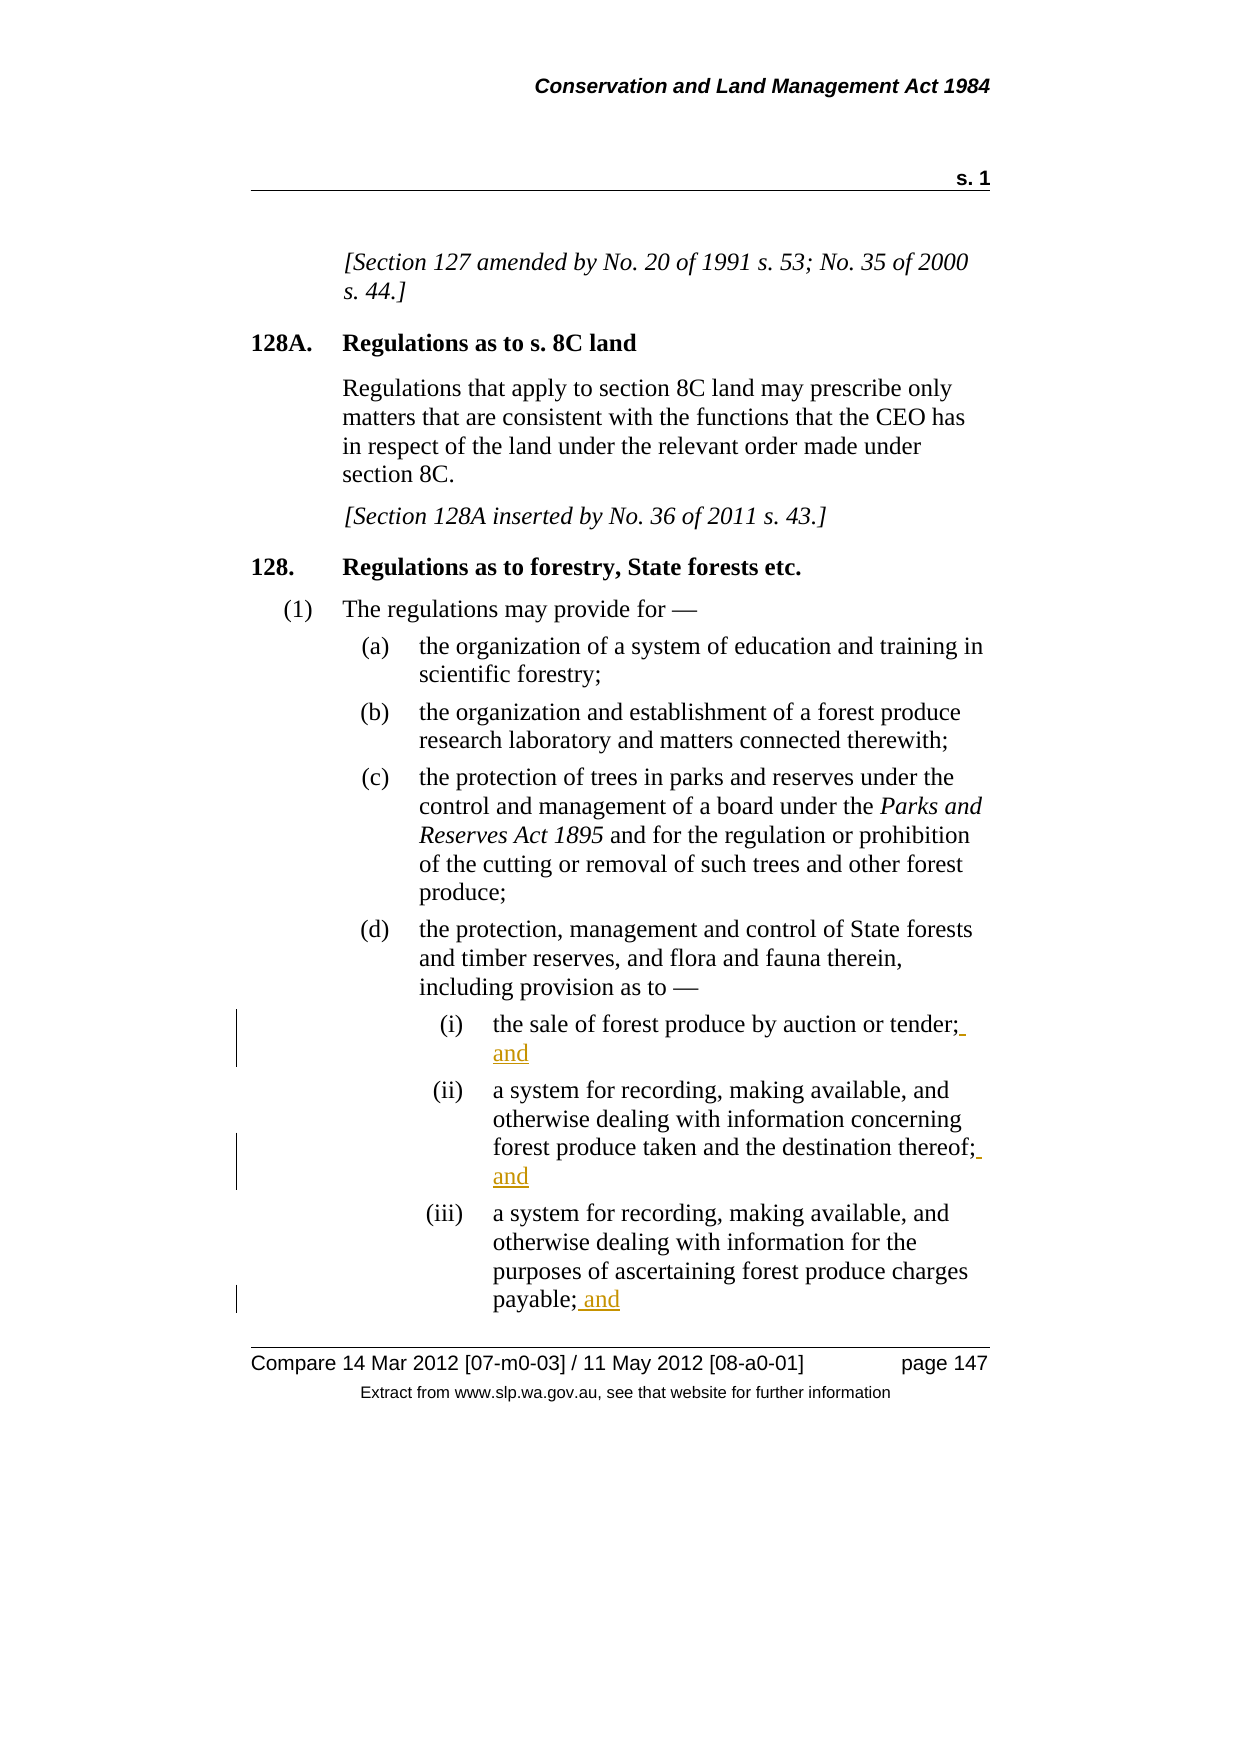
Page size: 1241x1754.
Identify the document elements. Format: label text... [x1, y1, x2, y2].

text (i) the sale of forest produce by auction or tender; [251, 1009, 990, 1067]
text (a) the organization of a system of education and training in scientific forestry; [251, 631, 990, 688]
text (iii) a system for recording, making available, and otherwise dealing with information for the purposes of ascertaining forest produce charges payable; [251, 1198, 990, 1313]
text [Section 128A inserted by No. 36 of 2011 s. 43.] [251, 501, 990, 529]
text (ii) a system for recording, making available, and otherwise dealing with information concerning forest produce taken and the destination thereof; [251, 1075, 990, 1190]
text Regulations that apply to section 8C land may prescribe only matters that are consistent with the functions that the CEO has in respect of the land under the relevant order made under section 8C. [251, 373, 990, 488]
text (b) the organization and establishment of a forest produce research laboratory and matters connected therewith; [251, 697, 990, 754]
text (d) the protection, management and control of State forests and timber reserves, and flora and fauna therein, including provision as to — [251, 914, 990, 1001]
subtitle 128. Regulations as to forestry, State forests etc. [251, 552, 990, 581]
text (1) The regulations may provide for — [251, 594, 990, 622]
text [Section 127 amended by No. 20 of 1991 s. 53; No. 35 of 2000 s. 44.] [251, 247, 990, 305]
text (c) the protection of trees in parks and reserves under the control and management of a board under the Parks and Reserves Act 1895 and for the regulation or prohibition of the cutting or removal of such trees and other forest produce; [251, 762, 990, 906]
subtitle 128A. Regulations as to s. 8C land [251, 328, 990, 357]
